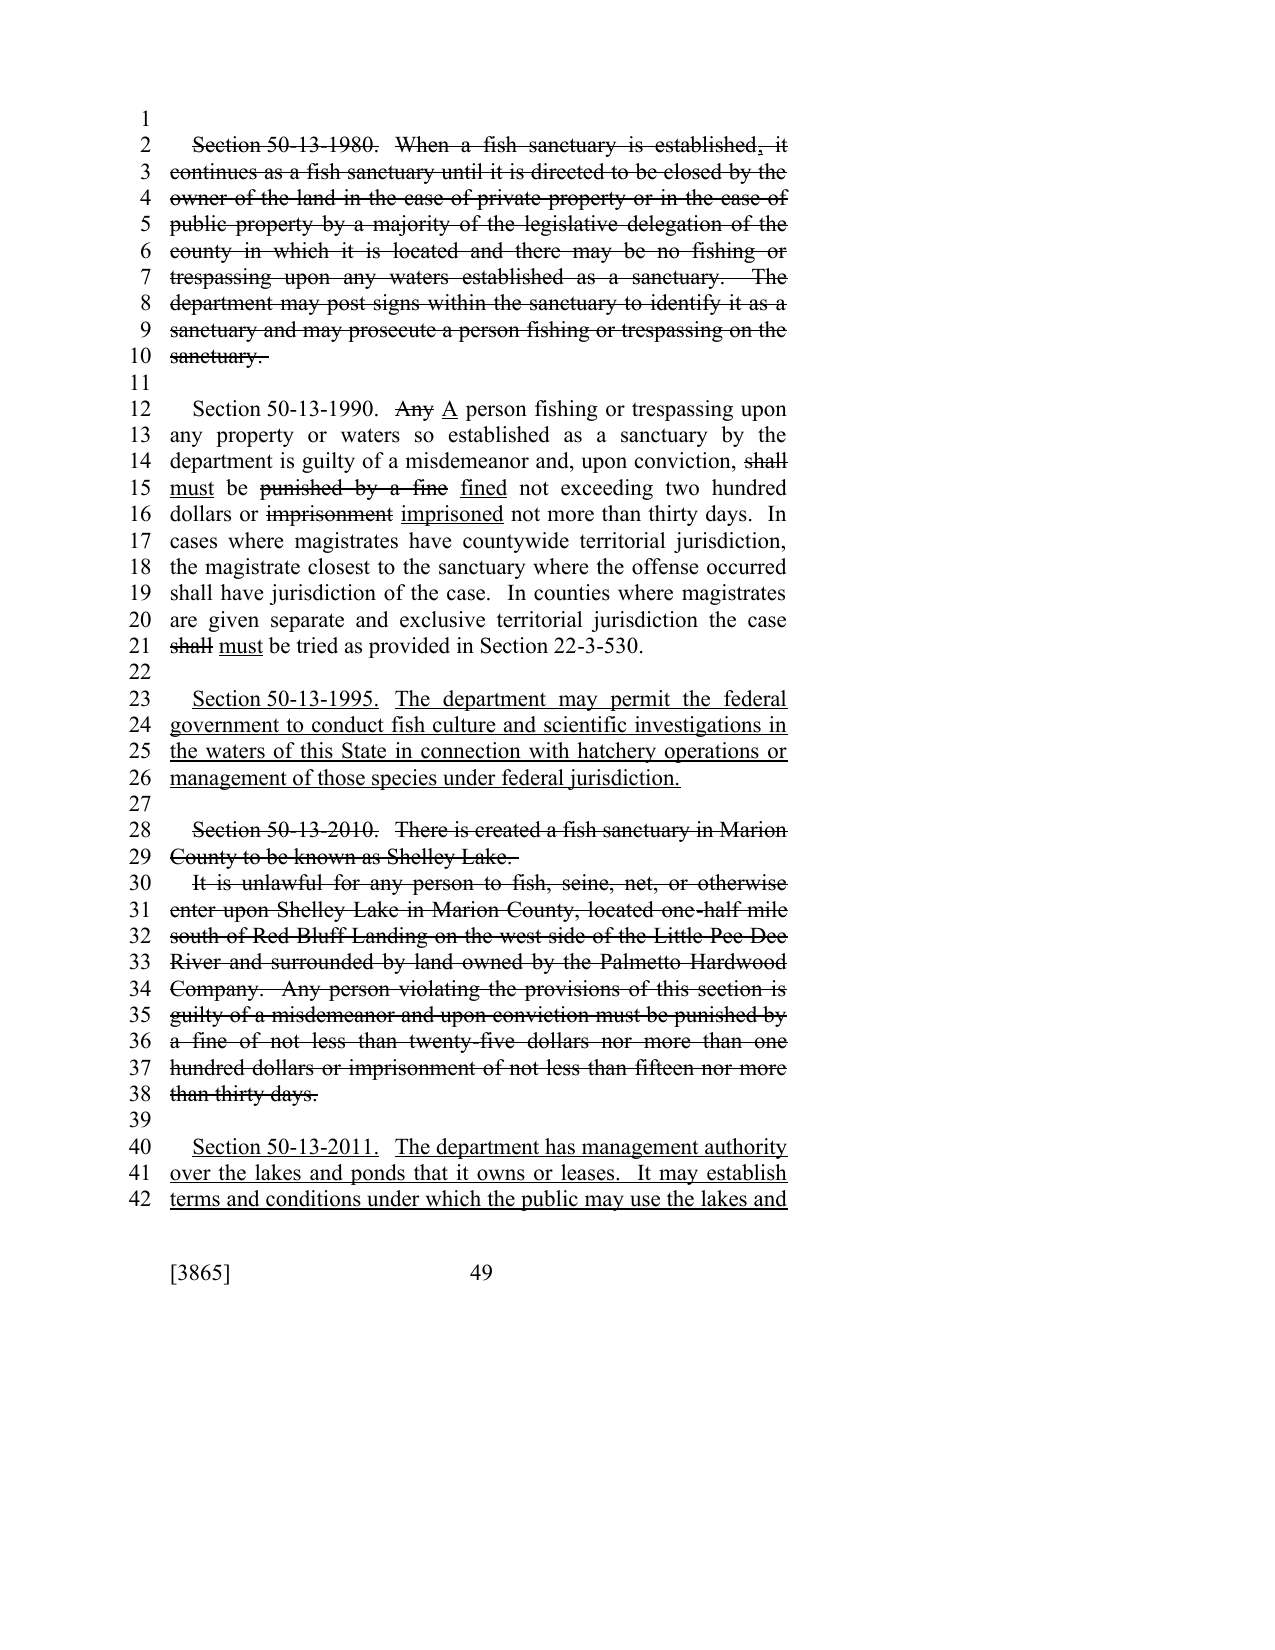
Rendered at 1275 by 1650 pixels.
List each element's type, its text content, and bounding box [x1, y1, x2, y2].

text Section 50-13-1990. Any A person fishing or trespassing upon any property or waters so established as a sanctuary by the department is guilty of a misdemeanor and, upon conviction, shall must be punished by a fine fined not exceeding two hundred dollars or imprisonment imprisoned not more than thirty days. In cases where magistrates have countywide territorial jurisdiction, the magistrate closest to the sanctuary where the offense occurred shall have jurisdiction of the case. In counties where magistrates are given separate and exclusive territorial jurisdiction the case shall must be tried as provided in Section 22-3-530. [169, 395, 787, 658]
text Section 50-13-2010. There is created a fish sanctuary in Marion County to be known as Shelley Lake. [169, 817, 787, 869]
text It is unlawful for any person to fish, seine, net, or otherwise enter upon Shelley Lake in Marion County, located one-half mile south of Red Bluff Landing on the west side of the Little Pee Dee River and surrounded by land owned by the Palmetto Hardwood Company. Any person violating the provisions of this section is guilty of a misdemeanor and upon conviction must be punished by a fine of not less than twenty-five dollars nor more than one hundred dollars or imprisonment of not less than fifteen nor more than thirty days. [169, 869, 787, 936]
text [169, 1183, 787, 1208]
text Section 50-13-1995. The department may permit the federal government to conduct fish culture and scientific investigations in the waters of this State in connection with hatchery operations or management of those species under federal jurisdiction. [169, 735, 787, 760]
text Section 50-13-1995. The department may permit the federal government to conduct fish culture and scientific investigations in the waters of this State in connection with hatchery operations or management of those species under federal jurisdiction. [169, 685, 787, 734]
text Section 50-13-1995. The department may permit the federal government to conduct fish culture and scientific investigations in the waters of this State in connection with hatchery operations or management of those species under federal jurisdiction. [169, 761, 787, 790]
